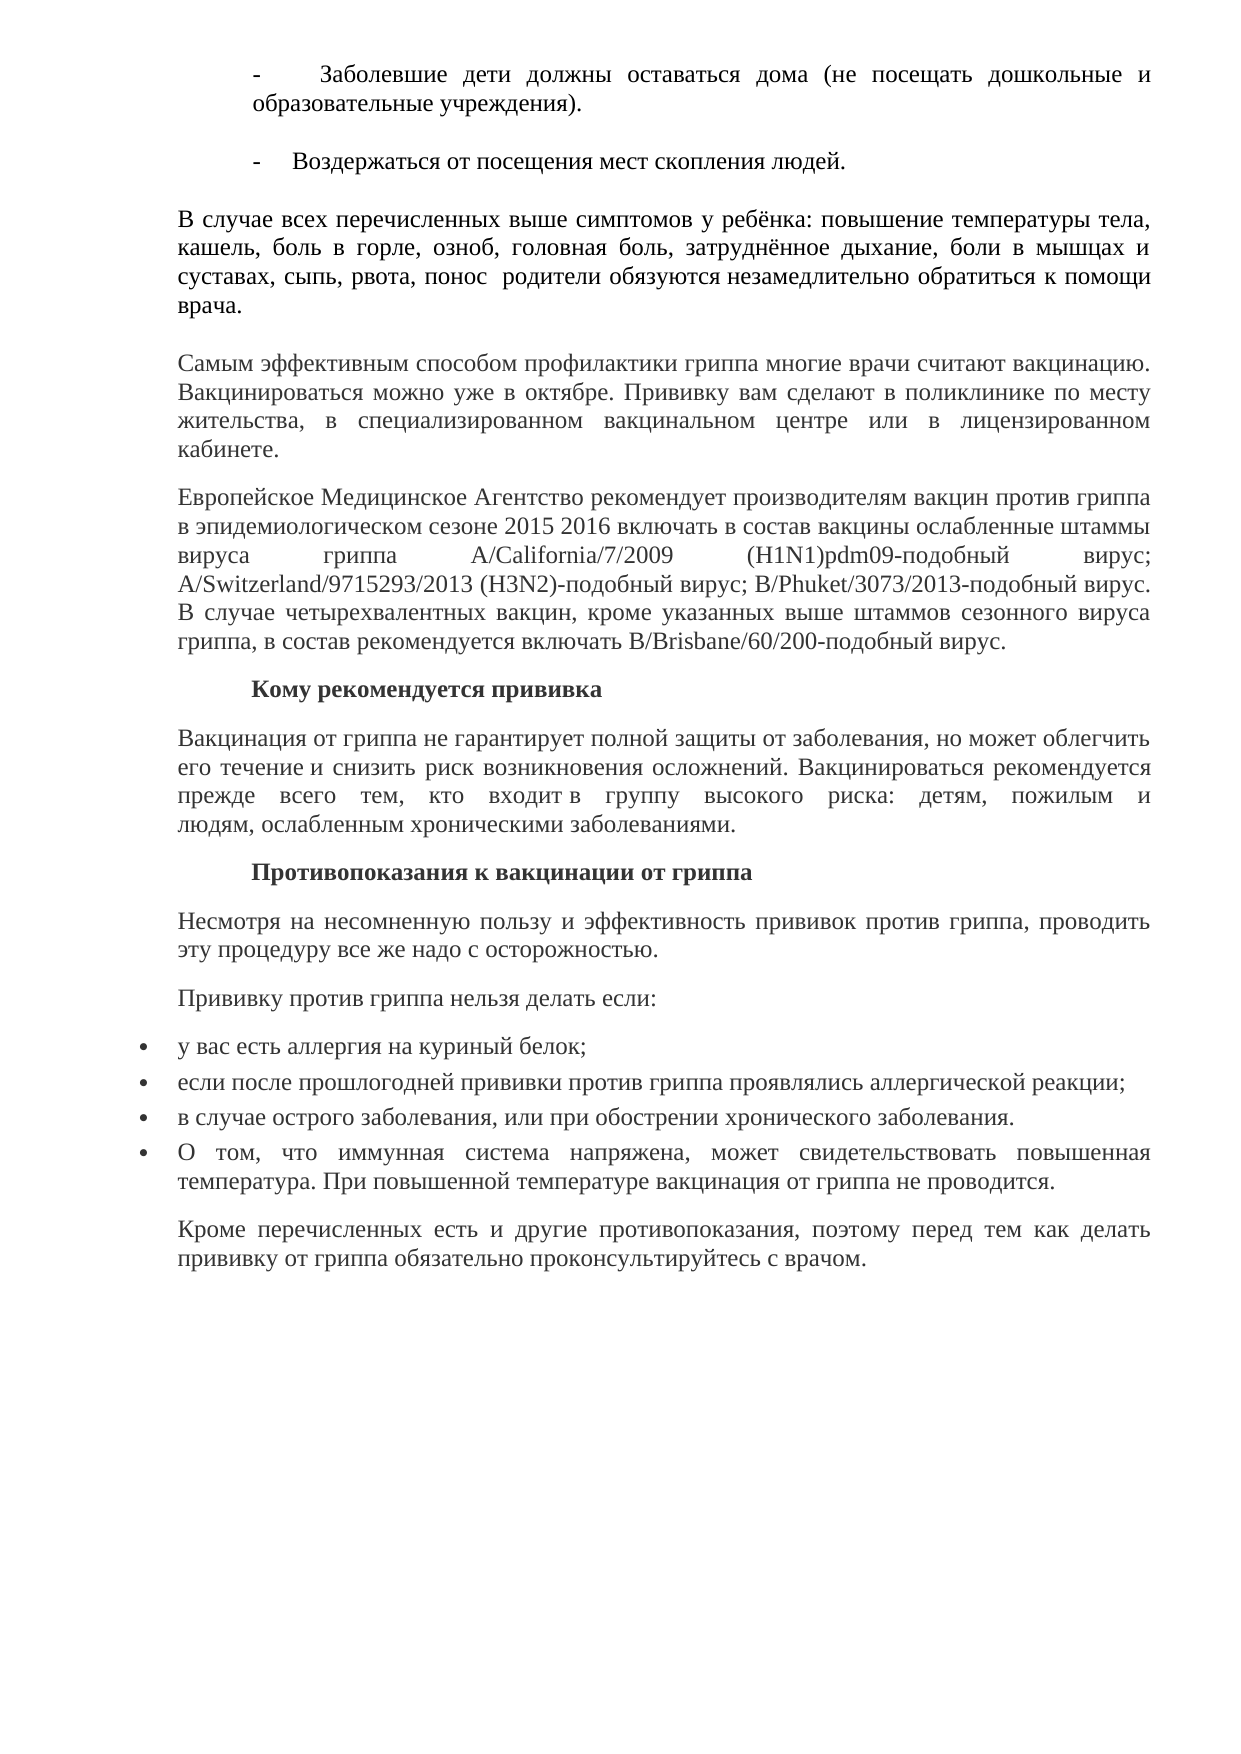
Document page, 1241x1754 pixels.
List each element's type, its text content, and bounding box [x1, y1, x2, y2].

text Вакцинация от гриппа не гарантирует полной защиты от заболевания, но может облегчить его течение и снизить риск возникновения осложнений. Вакцинироваться рекомендуется прежде всего тем, кто входит в группу высокого риска: детям, пожилым и людям, ослабленным хроническими заболеваниями. [177, 723, 1152, 838]
text - Заболевшие дети должны оставаться дома (не посещать дошкольные и образовательные учреждения). [252, 59, 1152, 117]
text Прививку против гриппа нельзя делать если: [177, 983, 1152, 1012]
list в случае острого заболевания, или при обострении хронического заболевания. [140, 1102, 1152, 1131]
text В случае всех перечисленных выше симптомов у ребёнка: повышение температуры тела, кашель, боль в горле, озноб, головная боль, затруднённое дыхание, боли в мышцах и суставах, сыпь, рвота, понос родители обязуются незамедлительно обратиться к помощи врача. [177, 204, 1152, 319]
text Несмотря на несомненную пользу и эффективность прививок против гриппа, проводить эту процедуру все же надо с осторожностью. [177, 906, 1152, 963]
text - Воздержаться от посещения мест скопления людей. [252, 146, 1152, 174]
text Кроме перечисленных есть и другие противопоказания, поэтому перед тем как делать прививку от гриппа обязательно проконсультируйтесь с врачом. [177, 1214, 1152, 1272]
text Европейское Медицинское Агентство рекомендует производителям вакцин против гриппа в эпидемиологическом сезоне 2015 2016 включать в состав вакцины ослабленные штаммы вируса гриппа A/California/7/2009 (H1N1)pdm09-подобный вирус; A/Switzerland/9715293/2013 (H3N2)-подобный вирус; B/Phuket/3073/2013-подобный вирус. В случае четырехвалентных вакцин, кроме указанных выше штаммов сезонного вируса гриппа, в состав рекомендуется включать B/Brisbane/60/200-подобный вирус. [177, 482, 1152, 655]
list О том, что иммунная система напряжена, может свидетельствовать повышенная температура. При повышенной температуре вакцинация от гриппа не проводится. [140, 1137, 1152, 1195]
text Самым эффективным способом профилактики гриппа многие врачи считают вакцинацию. Вакцинироваться можно уже в октябре. Прививку вам сделают в поликлинике по месту жительства, в специализированном вакцинальном центре или в лицензированном кабинете. [177, 348, 1152, 463]
list если после прошлогодней прививки против гриппа проявлялись аллергической реакции; [140, 1067, 1152, 1095]
subtitle Противопоказания к вакцинации от гриппа [177, 857, 1152, 886]
subtitle Кому рекомендуется прививка [177, 674, 1152, 703]
list у вас есть аллергия на куриный белок; [140, 1031, 1152, 1060]
